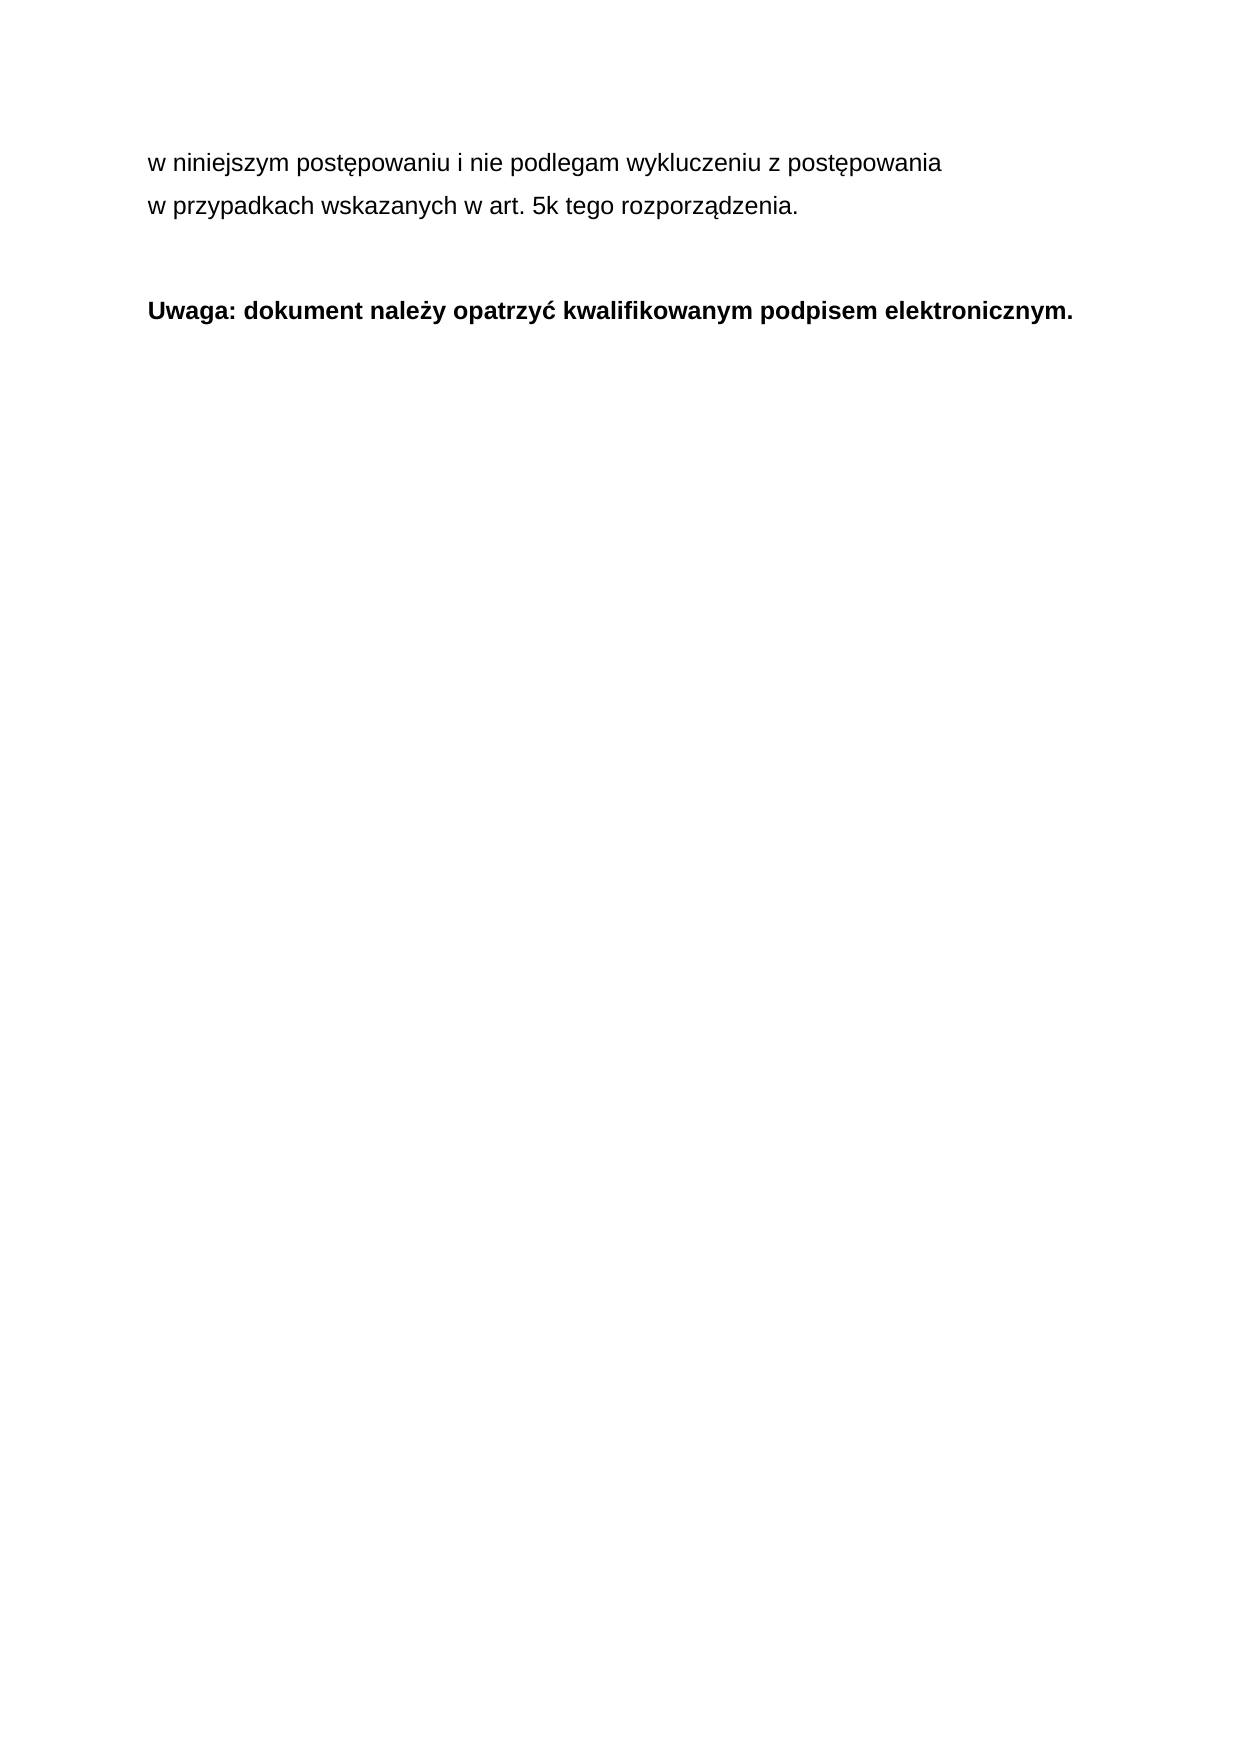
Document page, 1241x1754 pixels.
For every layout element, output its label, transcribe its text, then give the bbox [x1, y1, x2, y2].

text Uwaga: dokument należy opatrzyć kwalifikowanym podpisem elektronicznym. [148, 296, 1093, 325]
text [148, 148, 1093, 219]
